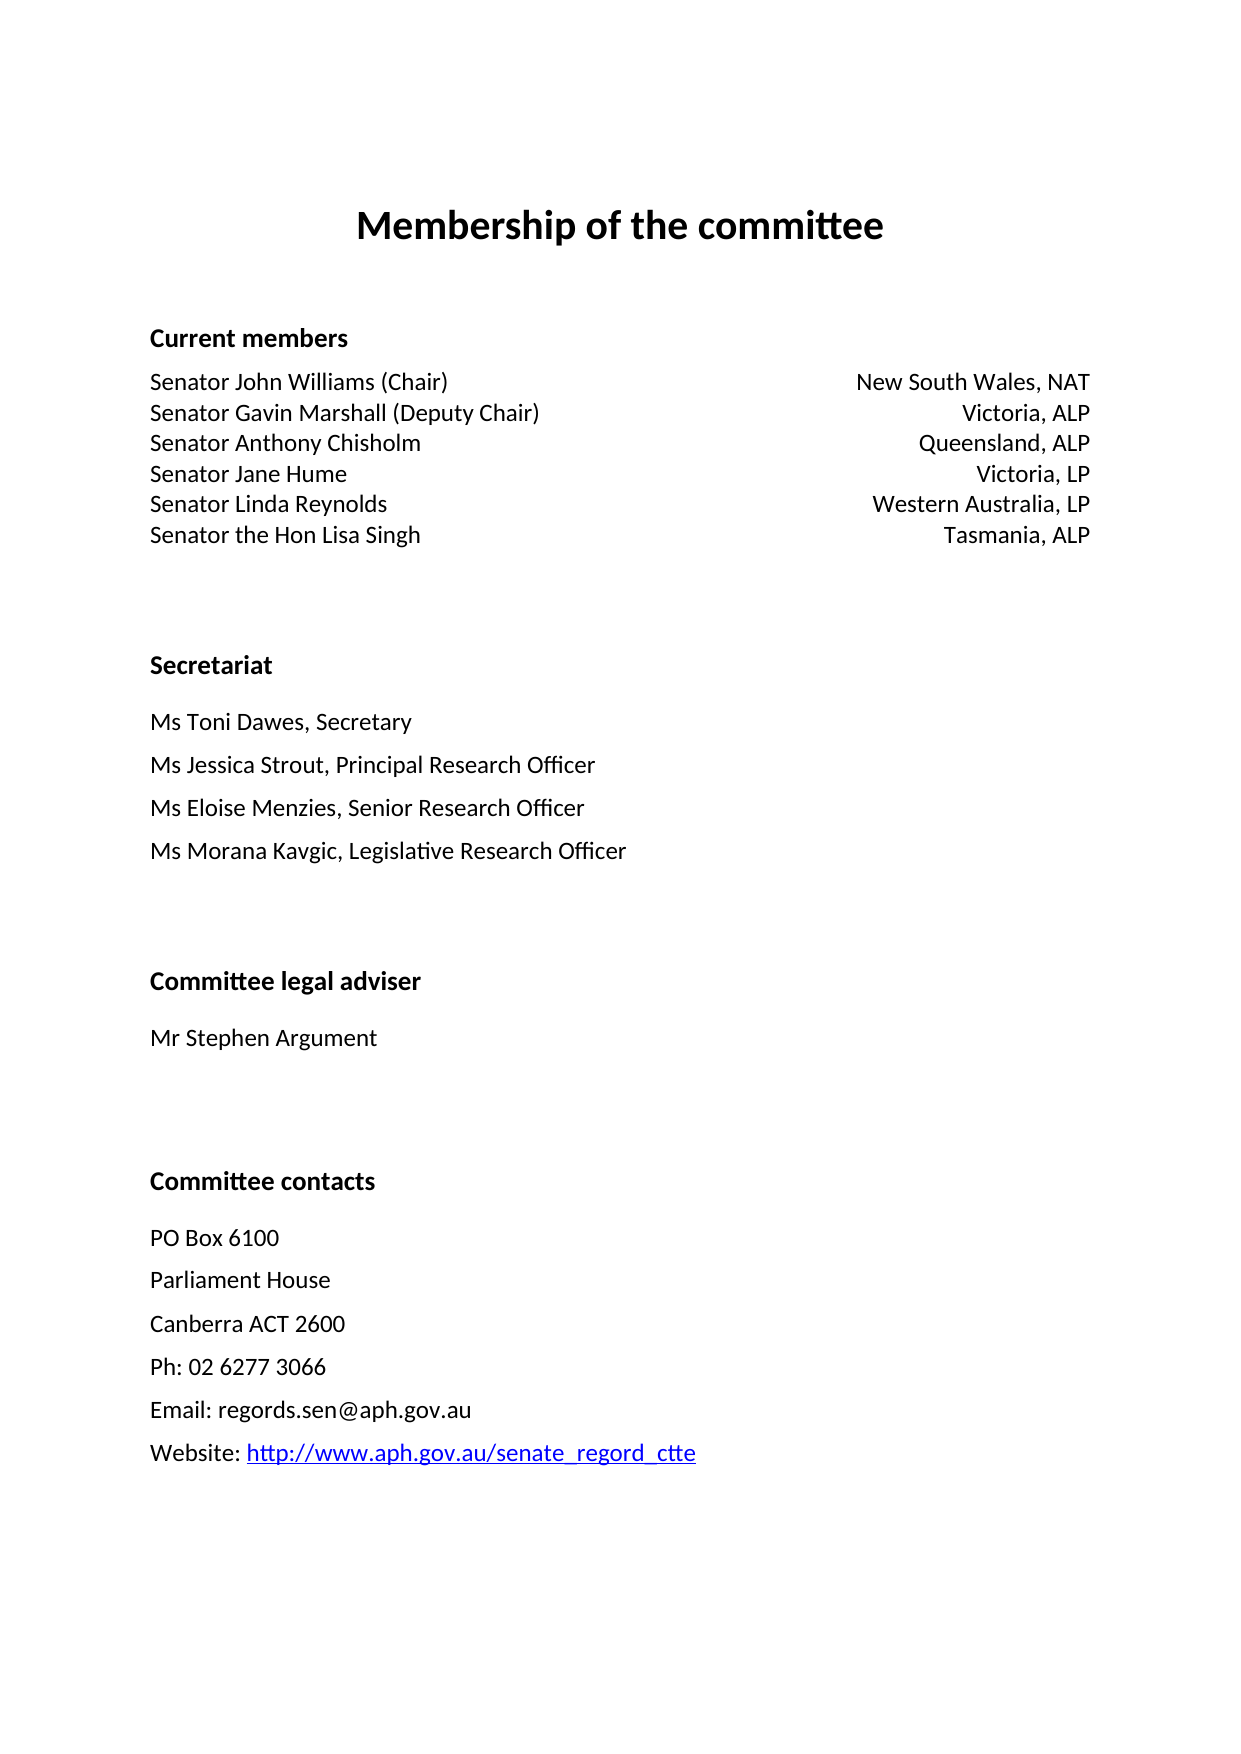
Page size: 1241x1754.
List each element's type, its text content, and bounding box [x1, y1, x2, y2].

text PO Box 6100 [150, 1222, 1090, 1252]
text Ms Jessica Strout, Principal Research Officer [150, 749, 1090, 779]
text Ms Morana Kavgic, Legislative Research Officer [150, 835, 1090, 866]
text Senator John Williams (Chair) New South Wales, NAT [150, 366, 1090, 397]
text Secretariat [150, 648, 1090, 681]
text Email: regords.sen@aph.gov.au [150, 1394, 1090, 1424]
subtitle Membership of the committee [150, 199, 1090, 250]
text Canberra ACT 2600 [150, 1308, 1090, 1338]
text Parliament House [150, 1265, 1090, 1295]
text Committee legal adviser [150, 964, 1090, 997]
text Committee contacts [150, 1164, 1090, 1197]
text Ph: 02 6277 3066 [150, 1351, 1090, 1381]
text Ms Eloise Menzies, Senior Research Officer [150, 792, 1090, 822]
text Senator Jane Hume Victoria, LP [150, 458, 1090, 488]
text Website: http://www.aph.gov.au/senate_regord_ctte [150, 1437, 1090, 1467]
text Senator Linda Reynolds Western Australia, LP [150, 488, 1090, 519]
text Senator Anthony Chisholm Queensland, ALP [150, 427, 1090, 458]
text Current members [150, 321, 1090, 354]
text Senator the Hon Lisa Singh Tasmania, ALP [150, 519, 1090, 549]
text Ms Toni Dawes, Secretary [150, 706, 1090, 736]
text Senator Gavin Marshall (Deputy Chair) Victoria, ALP [150, 397, 1090, 427]
text Mr Stephen Argument [150, 1022, 1090, 1053]
